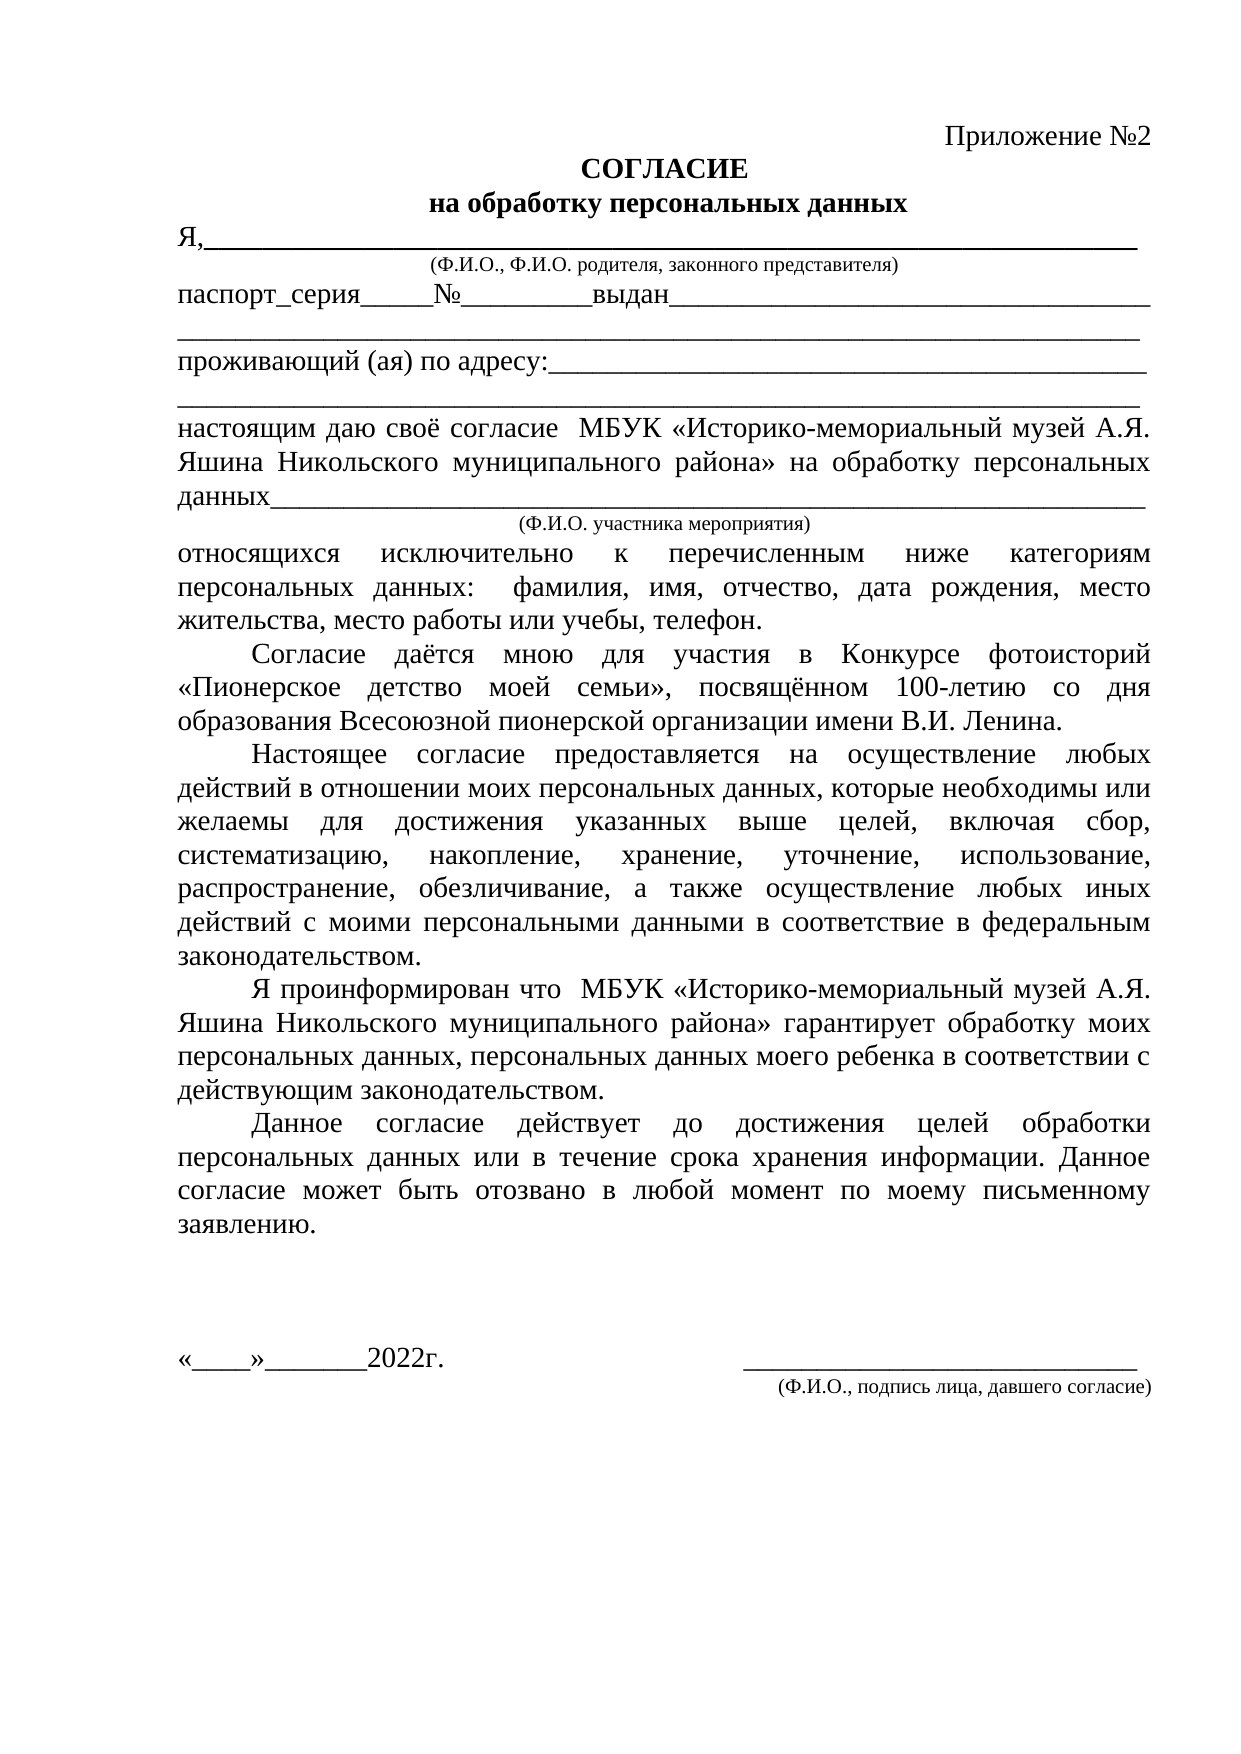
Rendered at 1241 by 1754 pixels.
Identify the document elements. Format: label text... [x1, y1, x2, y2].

text Данное согласие действует до достижения целей обработки персональных данных или в течение срока хранения информации. Данное согласие может быть отозвано в любой момент по моему письменному заявлению. [177, 1105, 1152, 1239]
text (Ф.И.О. участника мероприятия) [177, 511, 1152, 535]
text Я проинформирован что МБУК «Историко-мемориальный музей А.Я. Яшина Никольского муниципального района» гарантирует обработку моих персональных данных, персональных данных моего ребенка в соответствии с действующим законодательством. [177, 971, 1152, 1105]
text Согласие даётся мною для участия в Конкурсе фотоисторий «Пионерское детство моей семьи», посвящённом 100-летию со дня образования Всесоюзной пионерской организации имени В.И. Ленина. [177, 636, 1152, 736]
text СОГЛАСИЕ [177, 152, 1152, 185]
text Я,________________________________________________________________ [177, 219, 1152, 252]
text на обработку персональных данных [177, 185, 1152, 219]
text __________________________________________________________________ [177, 377, 1152, 411]
text настоящим даю своё согласие МБУК «Историко-мемориальный музей А.Я. Яшина Никольского муниципального района» на обработку персональных данных____________________________________________________________ [177, 411, 1152, 511]
text относящихся исключительно к перечисленным ниже категориям персональных данных: фамилия, имя, отчество, дата рождения, место жительства, место работы или учебы, телефон. [177, 535, 1152, 636]
text паспорт_серия_____№_________выдан___________________________________________________________________________________________________проживающий (ая) по адресу:_________________________________________ [177, 276, 1152, 377]
text (Ф.И.О., подпись лица, давшего согласие) [177, 1374, 1152, 1398]
text Приложение №2 [177, 118, 1152, 152]
text Настоящее согласие предоставляется на осуществление любых действий в отношении моих персональных данных, которые необходимы или желаемы для достижения указанных выше целей, включая сбор, систематизацию, накопление, хранение, уточнение, использование, распространение, обезличивание, а также осуществление любых иных действий с моими персональными данными в соответствие в федеральным законодательством. [177, 736, 1152, 971]
text «____»_______2022г. ___________________________ [177, 1340, 1152, 1374]
text (Ф.И.О., Ф.И.О. родителя, законного представителя) [177, 252, 1152, 276]
